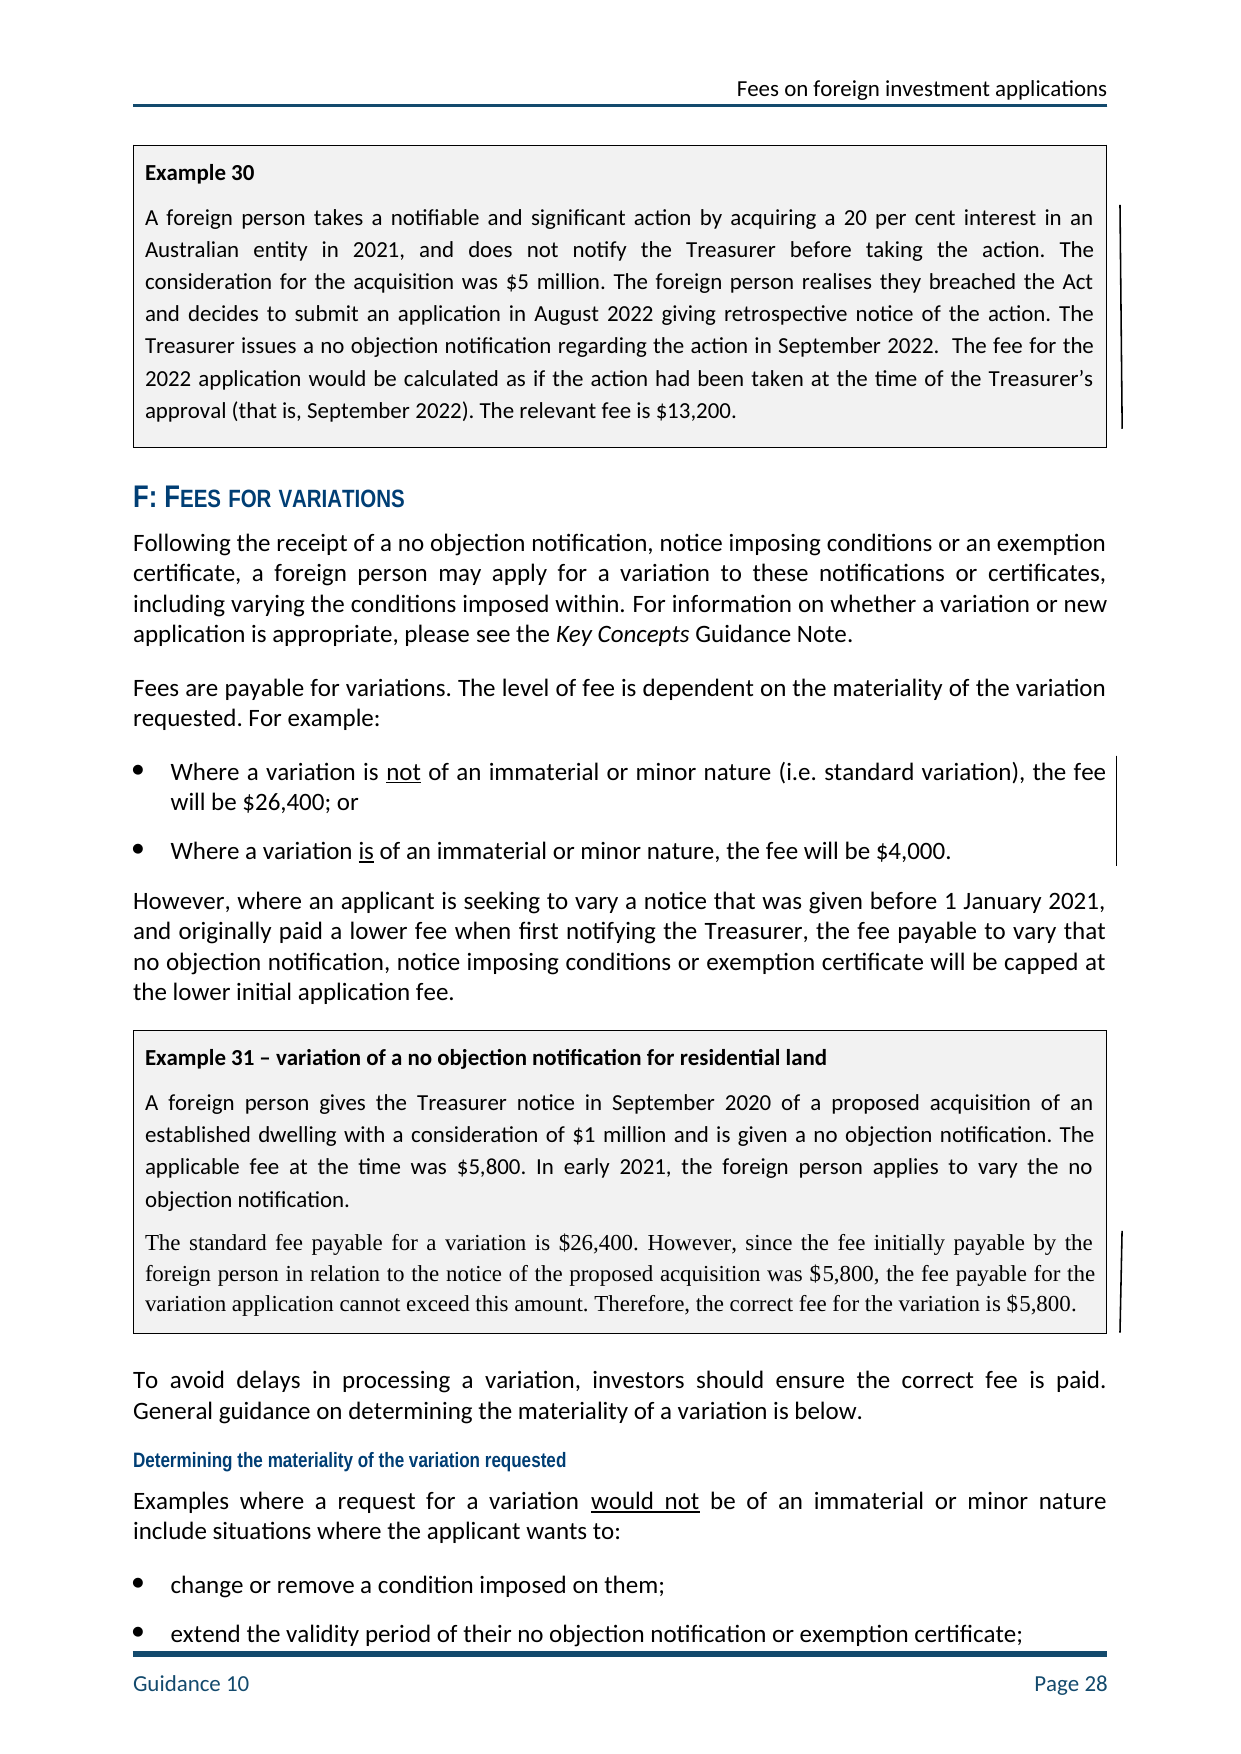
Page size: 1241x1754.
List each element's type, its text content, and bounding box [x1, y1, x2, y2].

table_header Example 30 A foreign person takes a notifiable and significant action by acquiring a 20 per cent interest in an Australian entity in 2021, and does not notify the Treasurer before taking the action. The consideration for the acquisition was $5 million. The foreign person realises they breached the Act and decides to submit an application in August 2022 giving retrospective notice of the action. The Treasurer issues a no objection notification regarding the action in September 2022. The fee for the 2022 application would be calculated as if the action had been taken at the time of the Treasurer’s approval (that is, September 2022). The relevant fee is $13,200. [134, 146, 1106, 447]
text Examples where a request for a variation would not be of an immaterial or minor nature include situations where the applicant wants to: [133, 1485, 1107, 1546]
subtitle Determining the materiality of the variation requested [133, 1448, 1107, 1472]
table_header Example 31 – variation of a no objection notification for residential land A foreign person gives the Treasurer notice in September 2020 of a proposed acquisition of an established dwelling with a consideration of $1 million and is given a no objection notification. The applicable fee at the time was $5,800. In early 2021, the foreign person applies to vary the no objection notification. The standard fee payable for a variation is $26,400. However, since the fee initially payable by the foreign person in relation to the notice of the proposed acquisition was $5,800, the fee payable for the variation application cannot exceed this amount. Therefore, the correct fee for the variation is $5,800. [134, 1031, 1106, 1333]
text However, where an applicant is seeking to vary a notice that was given before 1 January 2021, and originally paid a lower fee when first notifying the Treasurer, the fee payable to vary that no objection notification, notice imposing conditions or exemption certificate will be capped at the lower initial application fee. [133, 885, 1107, 1007]
text Following the receipt of a no objection notification, notice imposing conditions or an exemption certificate, a foreign person may apply for a variation to these notifications or certificates, including varying the conditions imposed within. For information on whether a variation or new application is appropriate, please see the Key Concepts Guidance Note. [133, 527, 1107, 649]
text extend the validity period of their no objection notification or exemption certificate; [133, 1618, 1107, 1649]
subtitle F: Fees for variations [133, 478, 1107, 514]
text To avoid delays in processing a variation, investors should ensure the correct fee is paid. General guidance on determining the materiality of a variation is below. [133, 1364, 1107, 1426]
text Fees are payable for variations. The level of fee is dependent on the materiality of the variation requested. For example: [133, 672, 1107, 733]
text change or remove a condition imposed on them; [133, 1569, 1107, 1599]
text Where a variation is of an immaterial or minor nature, the fee will be $4,000. [133, 836, 1116, 866]
text Where a variation is not of an immaterial or minor nature (i.e. standard variation), the fee will be $26,400; or [133, 756, 1116, 817]
